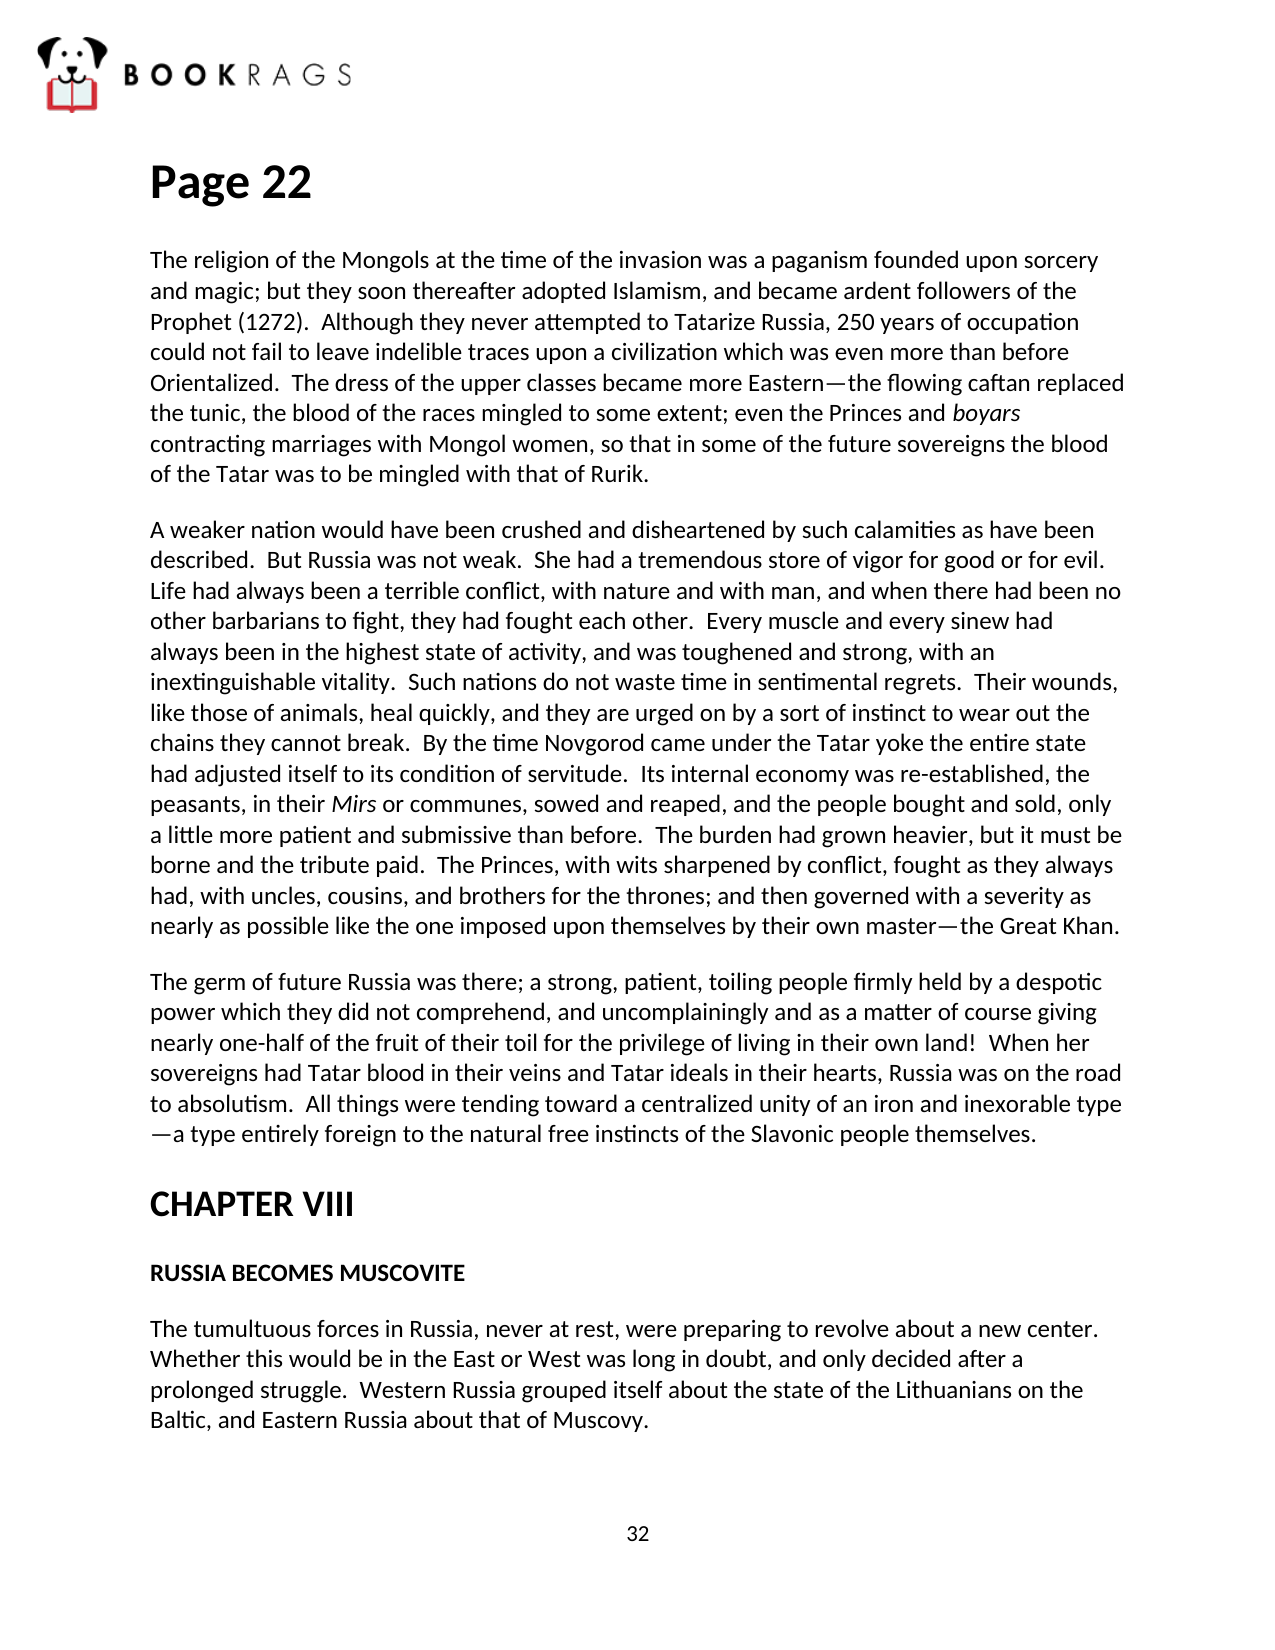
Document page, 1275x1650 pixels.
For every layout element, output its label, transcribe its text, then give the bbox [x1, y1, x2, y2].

text The tumultuous forces in Russia, never at rest, were preparing to revolve about a new center. Whether this would be in the East or West was long in doubt, and only decided after a prolonged struggle. Western Russia grouped itself about the state of the Lithuanians on the Baltic, and Eastern Russia about that of Muscovy. [150, 1313, 1125, 1435]
text CHAPTER VIII [150, 1180, 1125, 1226]
picture [37, 37, 351, 113]
text RUSSIA BECOMES MUSCOVITE [150, 1257, 1125, 1288]
text A weaker nation would have been crushed and disheartened by such calamities as have been described. But Russia was not weak. She had a tremendous store of vigor for good or for evil. Life had always been a terrible conflict, with nature and with man, and when there had been no other barbarians to fight, they had fought each other. Every muscle and every sinew had always been in the highest state of activity, and was toughened and strong, with an inextinguishable vitality. Such nations do not waste time in sentimental regrets. Their wounds, like those of animals, heal quickly, and they are urged on by a sort of instinct to wear out the chains they cannot break. By the time Novgorod came under the Tatar yoke the entire state had adjusted itself to its condition of servitude. Its internal economy was re-established, the peasants, in their Mirs or communes, sowed and reaped, and the people bought and sold, only a little more patient and submissive than before. The burden had grown heavier, but it must be borne and the tribute paid. The Princes, with wits sharpened by conflict, fought as they always had, with uncles, cousins, and brothers for the thrones; and then governed with a severity as nearly as possible like the one imposed upon themselves by their own master—­the Great Khan. [150, 514, 1125, 941]
text The germ of future Russia was there; a strong, patient, toiling people firmly held by a despotic power which they did not comprehend, and uncomplainingly and as a matter of course giving nearly one-half of the fruit of their toil for the privilege of living in their own land! When her sovereigns had Tatar blood in their veins and Tatar ideals in their hearts, Russia was on the road to absolutism. All things were tending toward a centralized unity of an iron and inexorable type—­a type entirely foreign to the natural free instincts of the Slavonic people themselves. [150, 966, 1125, 1149]
text The religion of the Mongols at the time of the invasion was a paganism founded upon sorcery and magic; but they soon thereafter adopted Islamism, and became ardent followers of the Prophet (1272). Although they never attempted to Tatarize Russia, 250 years of occupation could not fail to leave indelible traces upon a civilization which was even more than before Orientalized. The dress of the upper classes became more Eastern—­the flowing caftan replaced the tunic, the blood of the races mingled to some extent; even the Princes and boyars contracting marriages with Mongol women, so that in some of the future sovereigns the blood of the Tatar was to be mingled with that of Rurik. [150, 244, 1125, 489]
text Page 22 [150, 150, 1125, 211]
